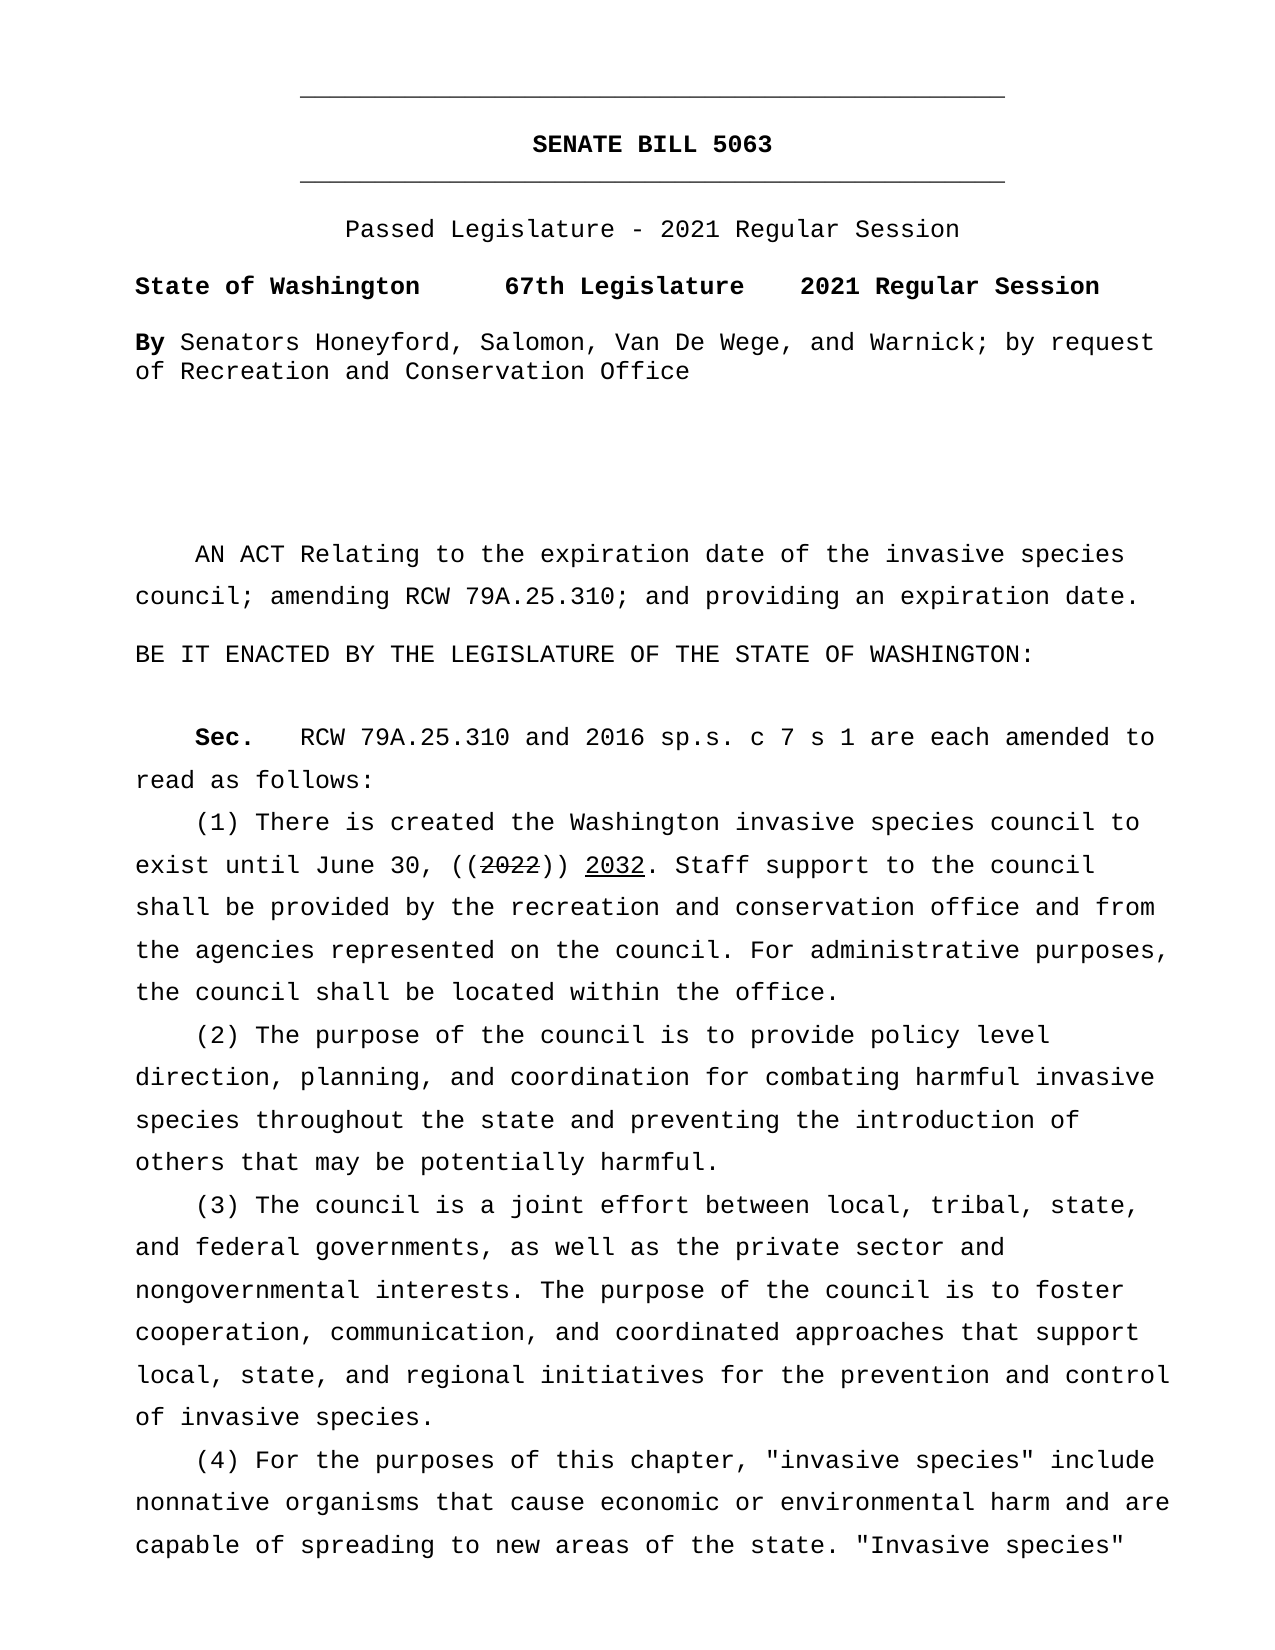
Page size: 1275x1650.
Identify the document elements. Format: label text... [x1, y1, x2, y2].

text (1) There is created the Washington invasive species council to exist until June 30, ((2022)) 2032. Staff support to the council shall be provided by the recreation and conservation office and from the agencies represented on the council. For administrative purposes, the council shall be located within the office. [135, 797, 1170, 1009]
text BE IT ENACTED BY THE LEGISLATURE OF THE STATE OF WASHINGTON: [135, 642, 1170, 670]
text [135, 1434, 1170, 1562]
text State of Washington 67th Legislature 2021 Regular Session [135, 273, 1170, 302]
text SENATE BILL 5063 [135, 132, 1170, 160]
text Passed Legislature - 2021 Regular Session [135, 217, 1170, 245]
text By Senators Honeyford, Salomon, Van De Wege, and Warnick; by request of Recreation and Conservation Office [135, 330, 1170, 387]
text AN ACT Relating to the expiration date of the invasive species council; amending RCW 79A.25.310; and providing an expiration date. [135, 528, 1170, 613]
text (3) The council is a joint effort between local, tribal, state, and federal governments, as well as the private sector and nongovernmental interests. The purpose of the council is to foster cooperation, communication, and coordinated approaches that support local, state, and regional initiatives for the prevention and control of invasive species. [135, 1179, 1170, 1434]
text (2) The purpose of the council is to provide policy level direction, planning, and coordination for combating harmful invasive species throughout the state and preventing the introduction of others that may be potentially harmful. [135, 1009, 1170, 1179]
text _______________________________________________ [135, 75, 1170, 103]
text _______________________________________________ [135, 160, 1170, 188]
text Sec. RCW 79A.25.310 and 2016 sp.s. c 7 s 1 are each amended to read as follows: [135, 712, 1170, 797]
